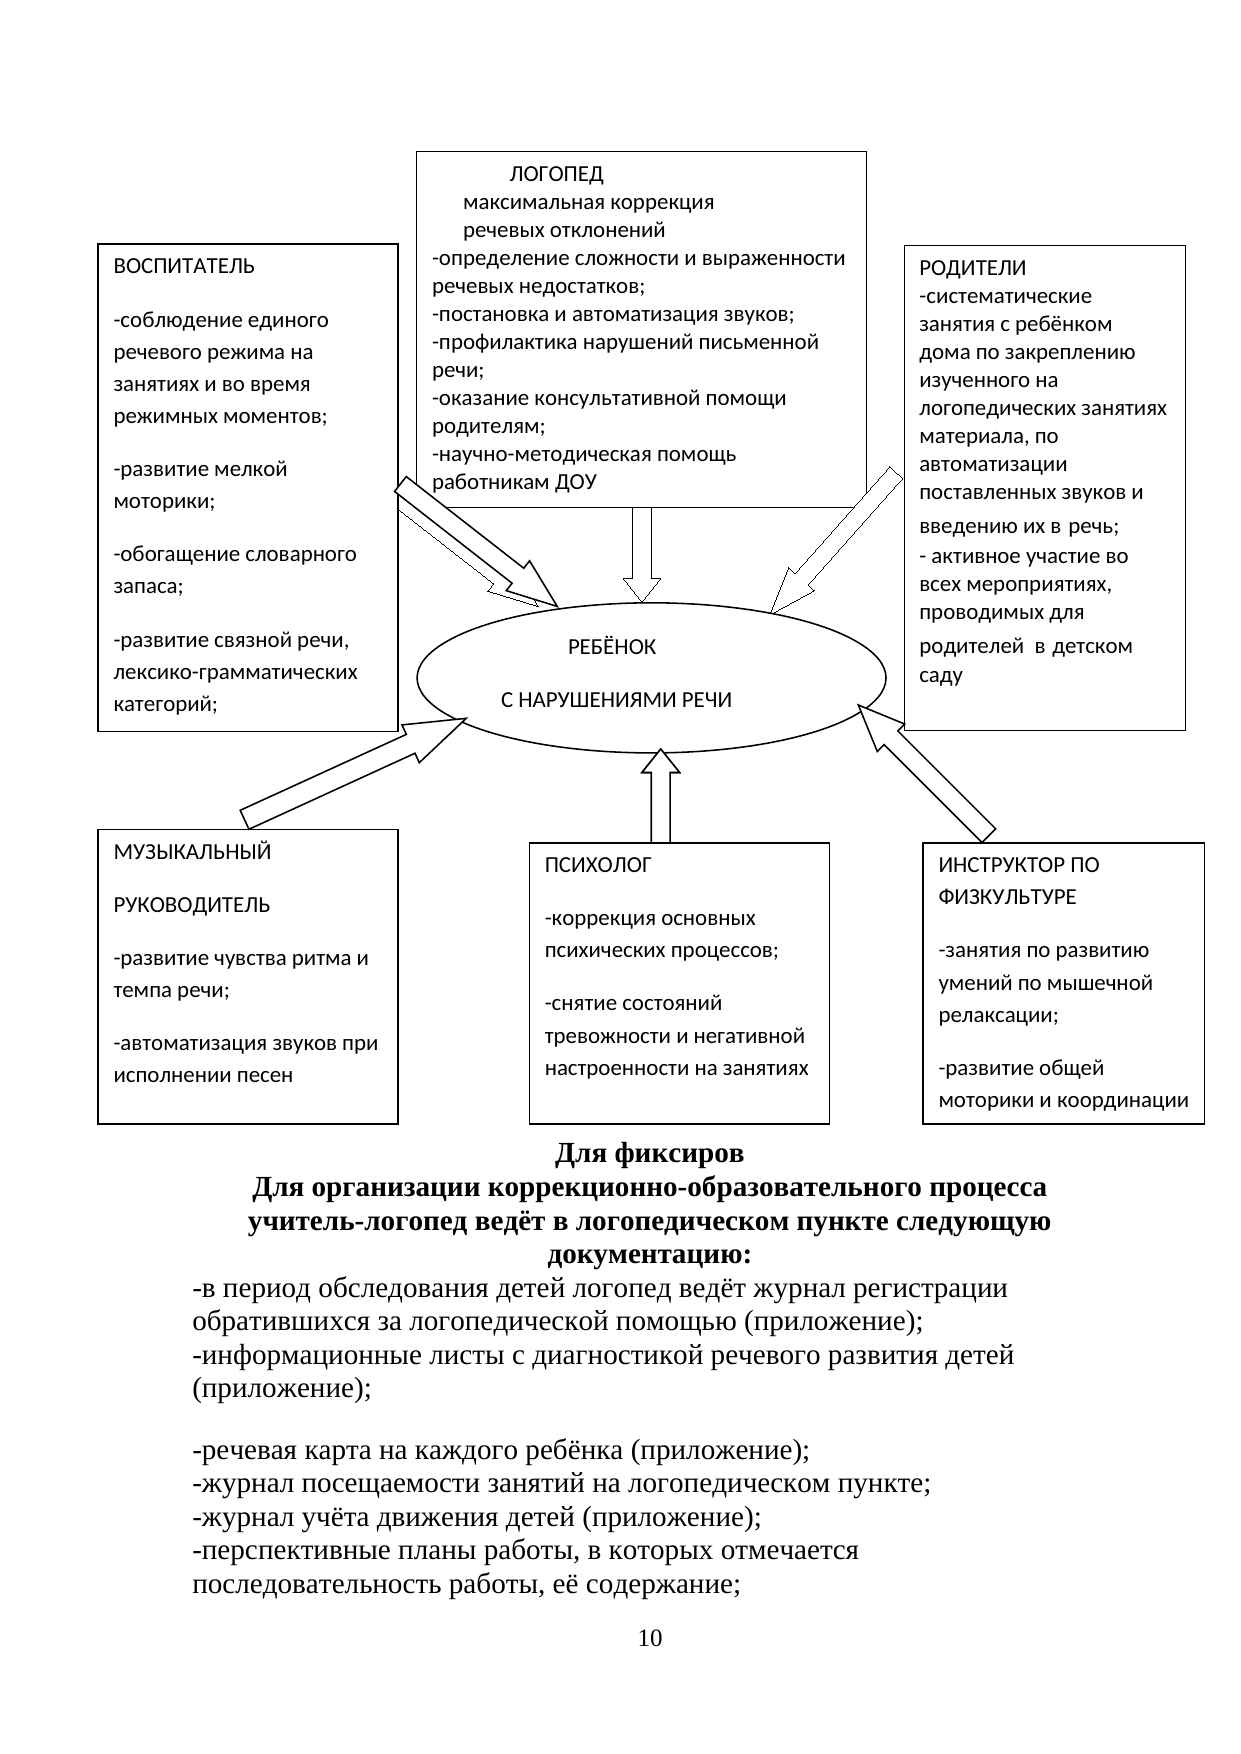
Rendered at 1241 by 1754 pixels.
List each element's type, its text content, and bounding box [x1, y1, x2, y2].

text -информационные листы с диагностикой речевого развития детей (приложение); [192, 1337, 1107, 1404]
text -в период обследования детей логопед ведёт журнал регистрации обратившихся за логопедической помощью (приложение); [192, 1270, 1107, 1337]
text -журнал посещаемости занятий на логопедическом пункте; [192, 1465, 1107, 1499]
text Для организации коррекционно-образовательного процесса учитель-логопед ведёт в логопедическом пункте следующую документацию: [192, 1169, 1107, 1270]
text -речевая карта на каждого ребёнка (приложение); [192, 1432, 1107, 1465]
text Для фиксиров [192, 1136, 1107, 1169]
text -журнал учёта движения детей (приложение); [192, 1499, 1107, 1532]
text -перспективные планы работы, в которых отмечается последовательность работы, её содержание; [192, 1532, 1107, 1599]
